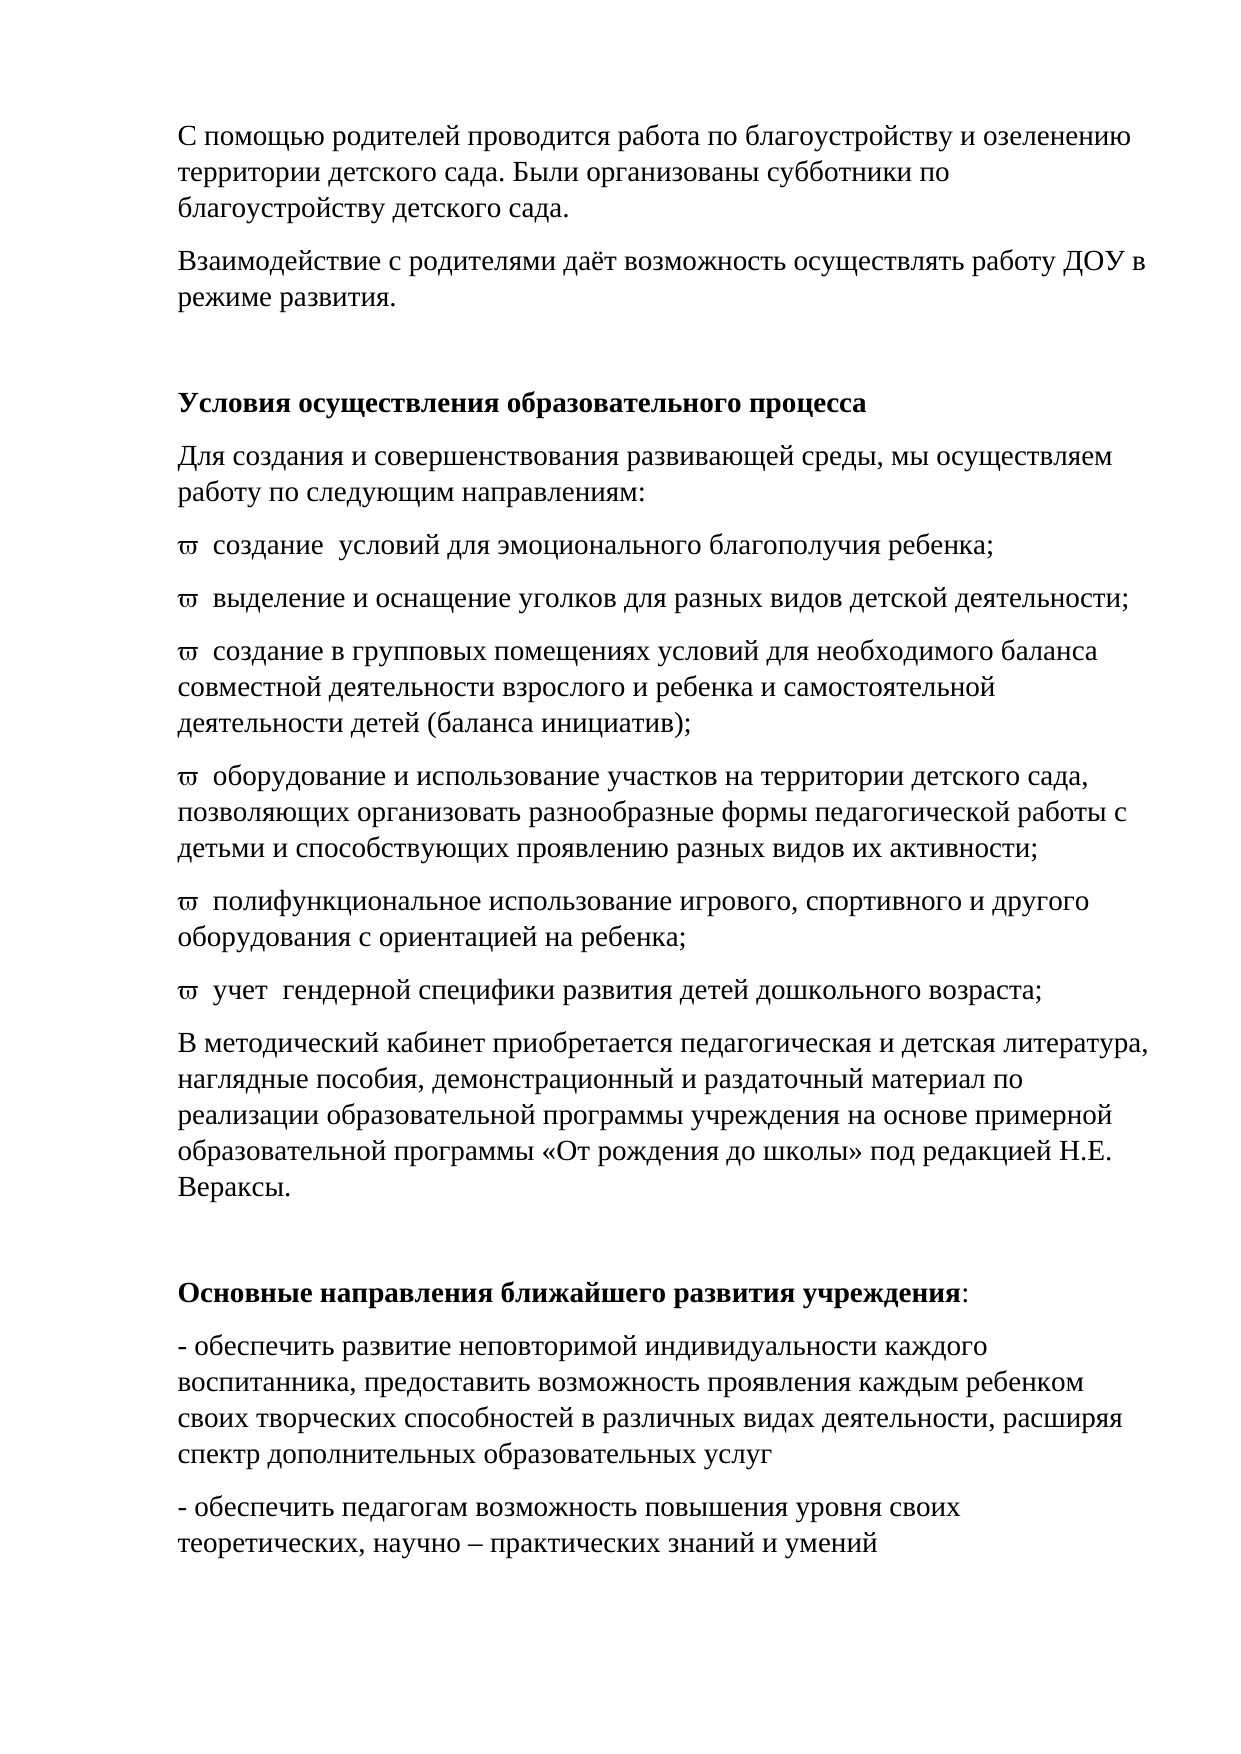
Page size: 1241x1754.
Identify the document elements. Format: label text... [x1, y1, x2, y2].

text Основные направления ближайшего развития учреждения: [177, 1275, 1152, 1309]
text создание в групповых помещениях условий для необходимого баланса совместной деятельности взрослого и ребенка и самостоятельной деятельности детей (баланса инициатив); [177, 633, 1152, 738]
text создание условий для эмоционального благополучия ребенка; [177, 527, 1152, 560]
text В методический кабинет приобретается педагогическая и детская литература, наглядные пособия, демонстрационный и раздаточный материал по реализации образовательной программы учреждения на основе примерной образовательной программы «От рождения до школы» под редакцией Н.Е. Вераксы. [177, 1025, 1152, 1203]
text - обеспечить развитие неповторимой индивидуальности каждого воспитанника, предоставить возможность проявления каждым ребенком своих творческих способностей в различных видах деятельности, расширяя спектр дополнительных образовательных услуг [177, 1328, 1152, 1470]
text Для создания и совершенствования развивающей среды, мы осуществляем работу по следующим направлениям: [177, 438, 1152, 507]
text выделение и оснащение уголков для разных видов детской деятельности; [177, 580, 1152, 613]
text Условия осуществления образовательного процесса [177, 385, 1152, 418]
text учет гендерной специфики развития детей дошкольного возраста; [177, 972, 1152, 1006]
text - обеспечить педагогам возможность повышения уровня своих теоретических, научно – практических знаний и умений [177, 1489, 1152, 1559]
text С помощью родителей проводится работа по благоустройству и озеленению территории детского сада. Были организованы субботники по благоустройству детского сада. [177, 118, 1152, 224]
text полифункциональное использование игрового, спортивного и другого оборудования с ориентацией на ребенка; [177, 883, 1152, 953]
text оборудование и использование участков на территории детского сада, позволяющих организовать разнообразные формы педагогической работы с детьми и способствующих проявлению разных видов их активности; [177, 758, 1152, 864]
text Взаимодействие с родителями даёт возможность осуществлять работу ДОУ в режиме развития. [177, 243, 1152, 313]
